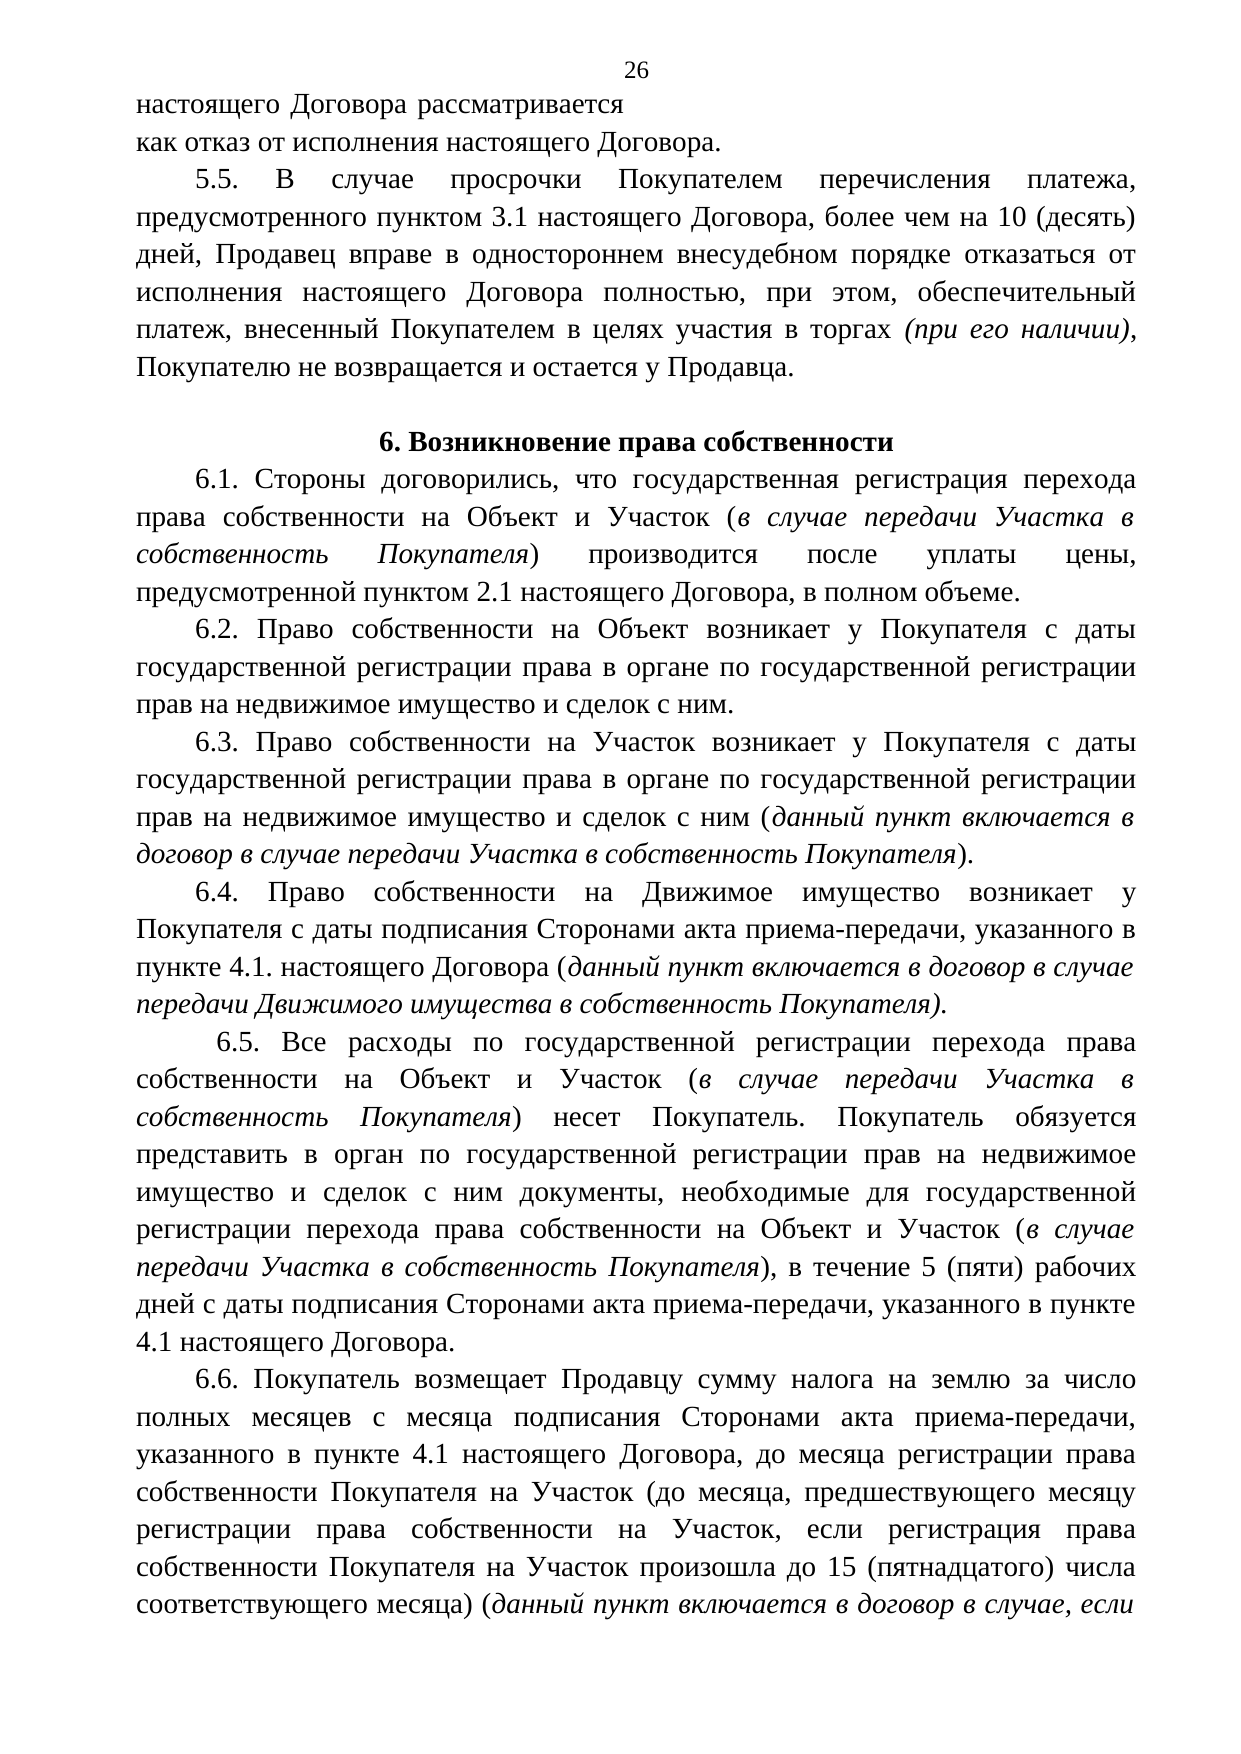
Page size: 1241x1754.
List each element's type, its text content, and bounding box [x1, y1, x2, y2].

text 5.5. В случае просрочки Покупателем перечисления платежа, предусмотренного пунктом 3.1 настоящего Договора, более чем на 10 (десять) дней, Продавец вправе в одностороннем внесудебном порядке отказаться от исполнения настоящего Договора полностью, при этом, обеспечительный платеж, внесенный Покупателем в целях участия в торгах (при его наличии), Покупателю не возвращается и остается у Продавца. [136, 158, 1137, 383]
text 6.5. Все расходы по государственной регистрации перехода права собственности на Объект и Участок (в случае передачи Участка в собственность Покупателя) несет Покупатель. Покупатель обязуется представить в орган по государственной регистрации прав на недвижимое имущество и сделок с ним документы, необходимые для государственной регистрации перехода права собственности на Объект и Участок (в случае передачи Участка в собственность Покупателя), в течение 5 (пяти) рабочих дней с даты подписания Сторонами акта приема-передачи, указанного в пункте 4.1 настоящего Договора. [136, 1021, 1137, 1358]
text 6. Возникновение права собственности [136, 421, 1137, 458]
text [136, 1358, 1137, 1621]
text 6.2. Право собственности на Объект возникает у Покупателя с даты государственной регистрации права в органе по государственной регистрации прав на недвижимое имущество и сделок с ним. [136, 608, 1137, 721]
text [136, 83, 1137, 158]
text 6.4. Право собственности на Движимое имущество возникает у Покупателя с даты подписания Сторонами акта приема-передачи, указанного в пункте 4.1. настоящего Договора (данный пункт включается в договор в случае передачи Движимого имущества в собственность Покупателя). [136, 871, 1137, 1021]
text 6.1. Стороны договорились, что государственная регистрация перехода права собственности на Объект и Участок (в случае передачи Участка в собственность Покупателя) производится после уплаты цены, предусмотренной пунктом 2.1 настоящего Договора, в полном объеме. [136, 458, 1137, 608]
text 6.3. Право собственности на Участок возникает у Покупателя с даты государственной регистрации права в органе по государственной регистрации прав на недвижимое имущество и сделок с ним (данный пункт включается в договор в случае передачи Участка в собственность Покупателя). [136, 721, 1137, 871]
